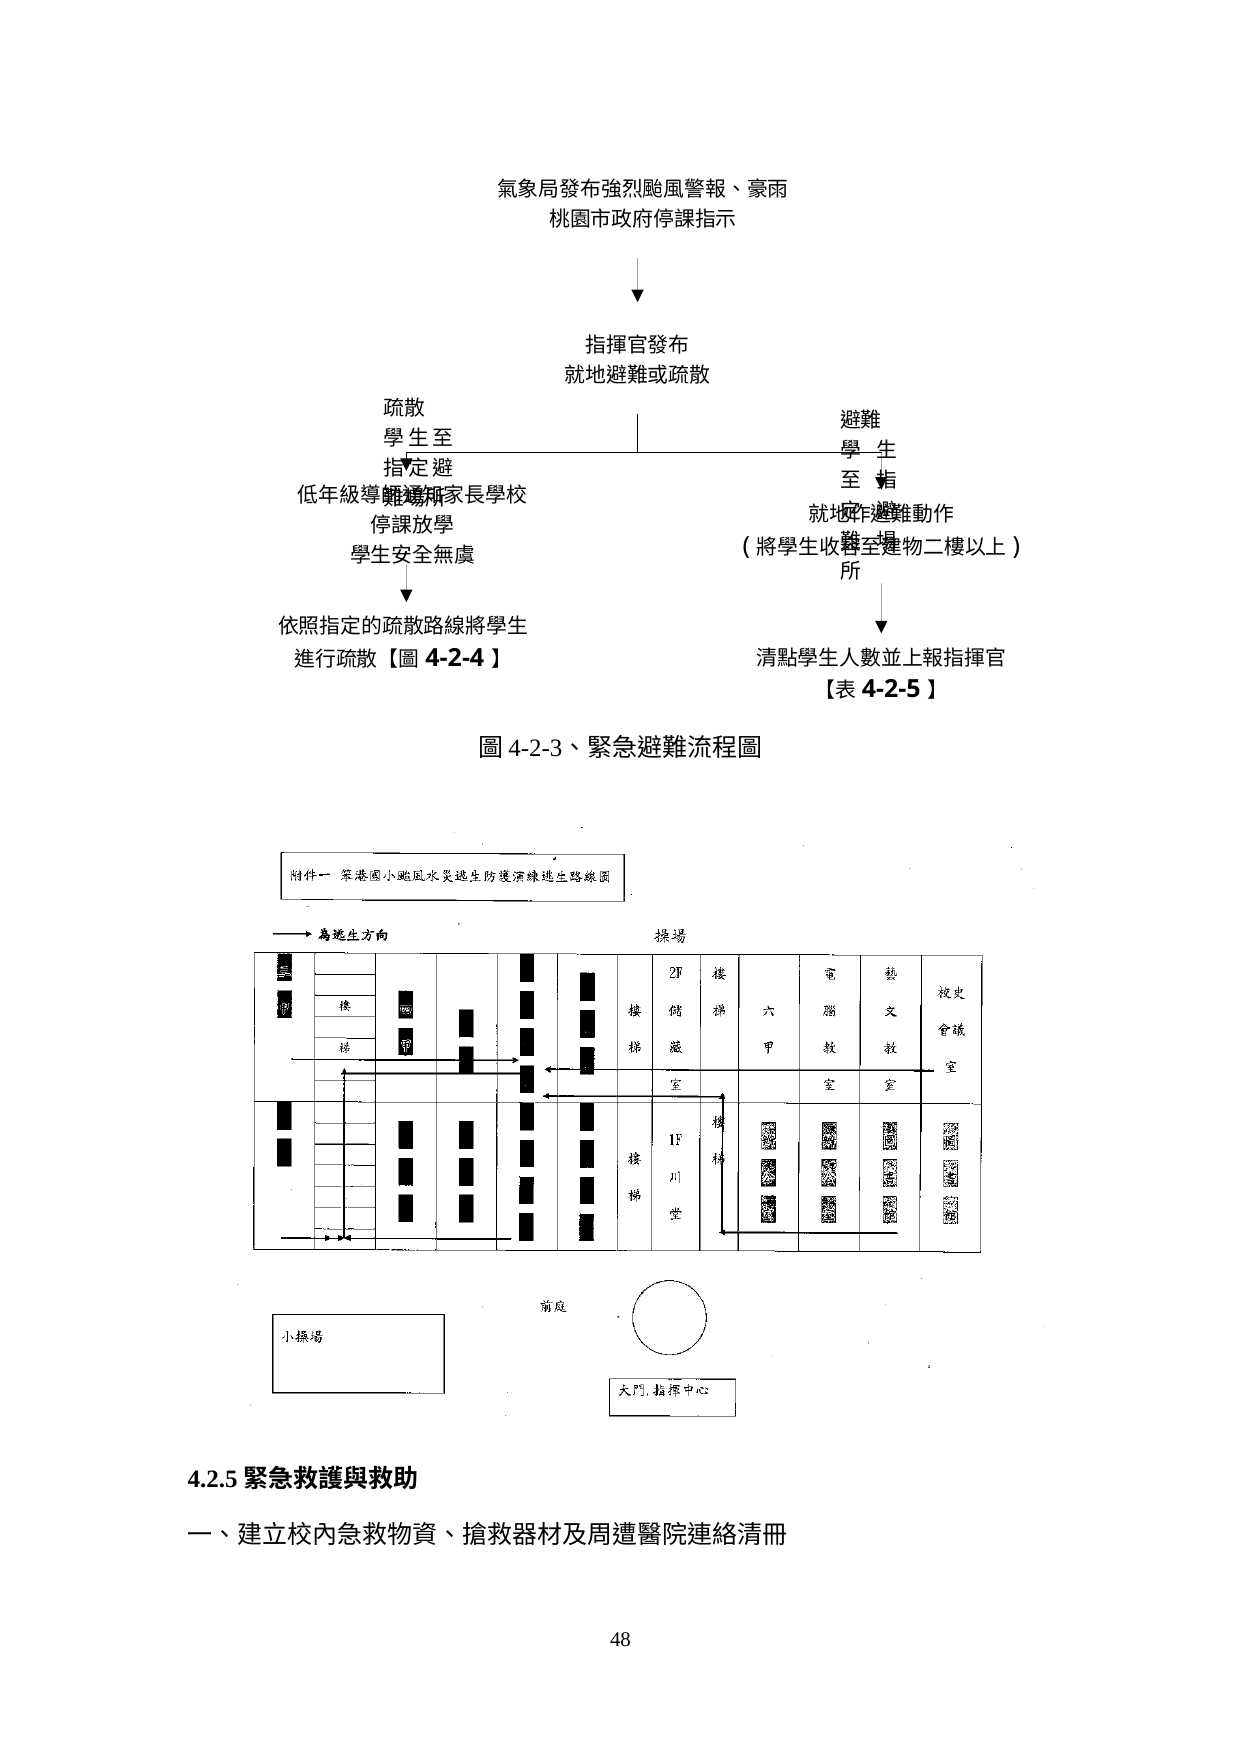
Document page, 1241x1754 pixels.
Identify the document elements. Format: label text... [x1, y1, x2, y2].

text 圖、緊急避難流程圖 [187, 727, 1053, 764]
subtitle 4.2.5 緊急救護與救助 [187, 1458, 1053, 1496]
text 一、建立校內急救物資、搶救器材及周遭醫院連絡清冊 [187, 1514, 1053, 1551]
picture [188, 820, 1053, 1432]
